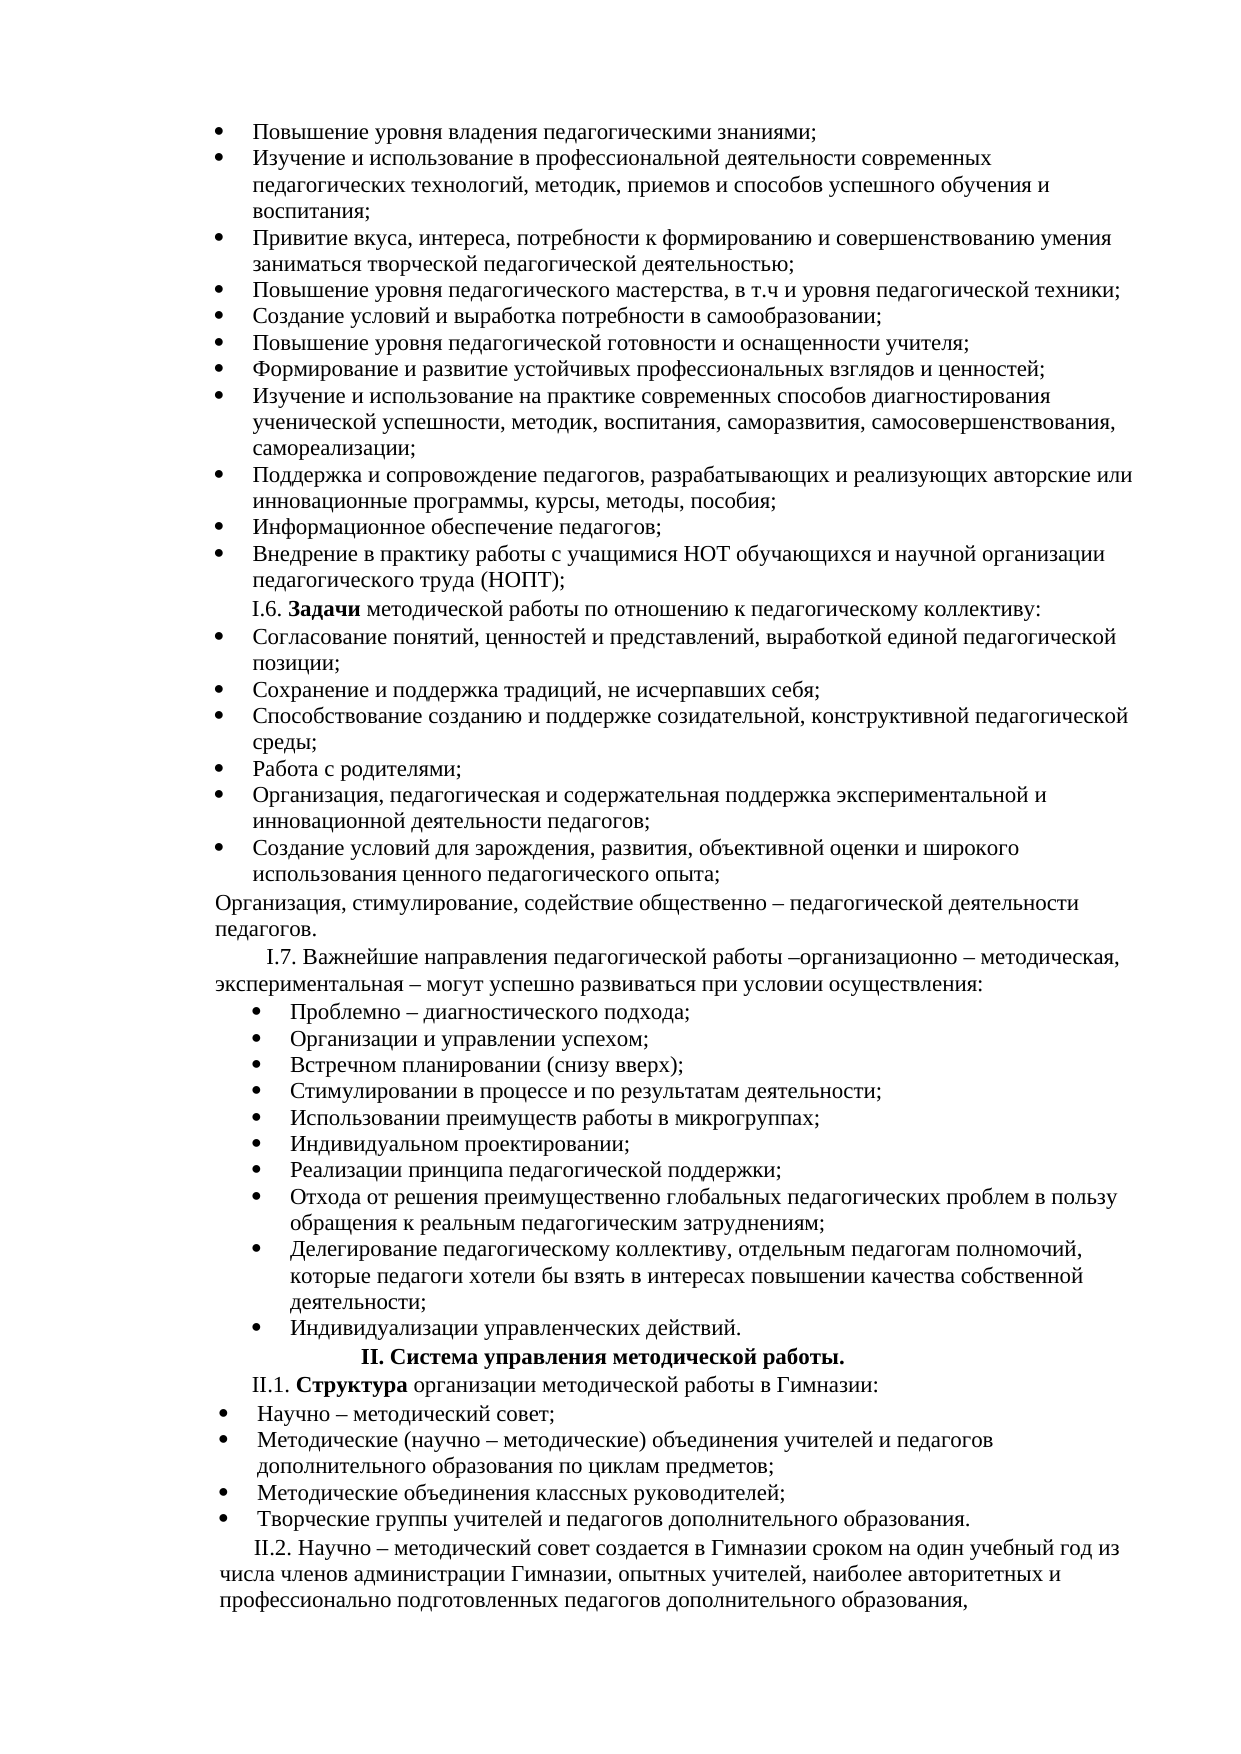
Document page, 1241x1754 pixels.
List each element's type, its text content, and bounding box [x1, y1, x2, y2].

list Способствование созданию и поддержке созидательной, конструктивной педагогической среды; [215, 702, 1152, 755]
list Повышение уровня владения педагогическими знаниями; [215, 118, 1152, 144]
list Повышение уровня педагогической готовности и оснащенности учителя; [215, 329, 1152, 355]
text II.1. Структура организации методической работы в Гимназии: [177, 1371, 1152, 1398]
list Внедрение в практику работы с учащимися НОТ обучающихся и научной организации педагогического труда (НОПТ); [215, 540, 1152, 592]
list Создание условий для зарождения, развития, объективной оценки и широкого использования ценного педагогического опыта; [215, 834, 1152, 887]
list Отхода от решения преимущественно глобальных педагогических проблем в пользу обращения к реальным педагогическим затруднениям; [252, 1183, 1152, 1235]
list Реализации принципа педагогической поддержки; [252, 1156, 1152, 1183]
list Индивидуальном проектировании; [252, 1130, 1152, 1156]
list Согласование понятий, ценностей и представлений, выработкой единой педагогической позиции; [215, 623, 1152, 676]
list Создание условий и выработка потребности в самообразовании; [215, 303, 1152, 329]
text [219, 1534, 1152, 1613]
text Организация, стимулирование, содействие общественно – педагогической деятельности педагогов. [215, 889, 1152, 941]
text I.7. Важнейшие направления педагогической работы –организационно – методическая, экспериментальная – могут успешно развиваться при условии осуществления: [215, 943, 1152, 996]
list Привитие вкуса, интереса, потребности к формированию и совершенствованию умения заниматься творческой педагогической деятельностью; [215, 223, 1152, 276]
list Организации и управлении успехом; [252, 1024, 1152, 1051]
list Повышение уровня педагогического мастерства, в т.ч и уровня педагогической техники; [215, 276, 1152, 303]
list Формирование и развитие устойчивых профессиональных взглядов и ценностей; [215, 355, 1152, 382]
list Организация, педагогическая и содержательная поддержка экспериментальной и инновационной деятельности педагогов; [215, 781, 1152, 834]
list Встречном планировании (снизу вверх); [252, 1051, 1152, 1077]
list Работа с родителями; [215, 755, 1152, 781]
list Творческие группы учителей и педагогов дополнительного образования. [219, 1505, 1152, 1532]
list Делегирование педагогическому коллективу, отдельным педагогам полномочий, которые педагоги хотели бы взять в интересах повышении качества собственной деятельности; [252, 1235, 1152, 1314]
list Стимулировании в процессе и по результатам деятельности; [252, 1077, 1152, 1104]
list Использовании преимуществ работы в микрогруппах; [252, 1104, 1152, 1130]
list Проблемно – диагностического подхода; [252, 998, 1152, 1024]
list Индивидуализации управленческих действий. [252, 1314, 1152, 1341]
list Научно – методический совет; [219, 1400, 1152, 1426]
list Изучение и использование на практике современных способов диагностирования ученической успешности, методик, воспитания, саморазвития, самосовершенствования, самореализации; [215, 382, 1152, 461]
text I.6. Задачи методической работы по отношению к педагогическому коллективу: [177, 594, 1152, 621]
list Поддержка и сопровождение педагогов, разрабатывающих и реализующих авторские или инновационные программы, курсы, методы, пособия; [215, 461, 1152, 513]
list Методические (научно – методические) объединения учителей и педагогов дополнительного образования по циклам предметов; [219, 1426, 1152, 1479]
list Сохранение и поддержка традиций, не исчерпавших себя; [215, 676, 1152, 702]
list Методические объединения классных руководителей; [219, 1479, 1152, 1505]
list Информационное обеспечение педагогов; [215, 513, 1152, 540]
list Изучение и использование в профессиональной деятельности современных педагогических технологий, методик, приемов и способов успешного обучения и воспитания; [215, 144, 1152, 223]
text II. Система управления методической работы. [177, 1343, 1152, 1369]
